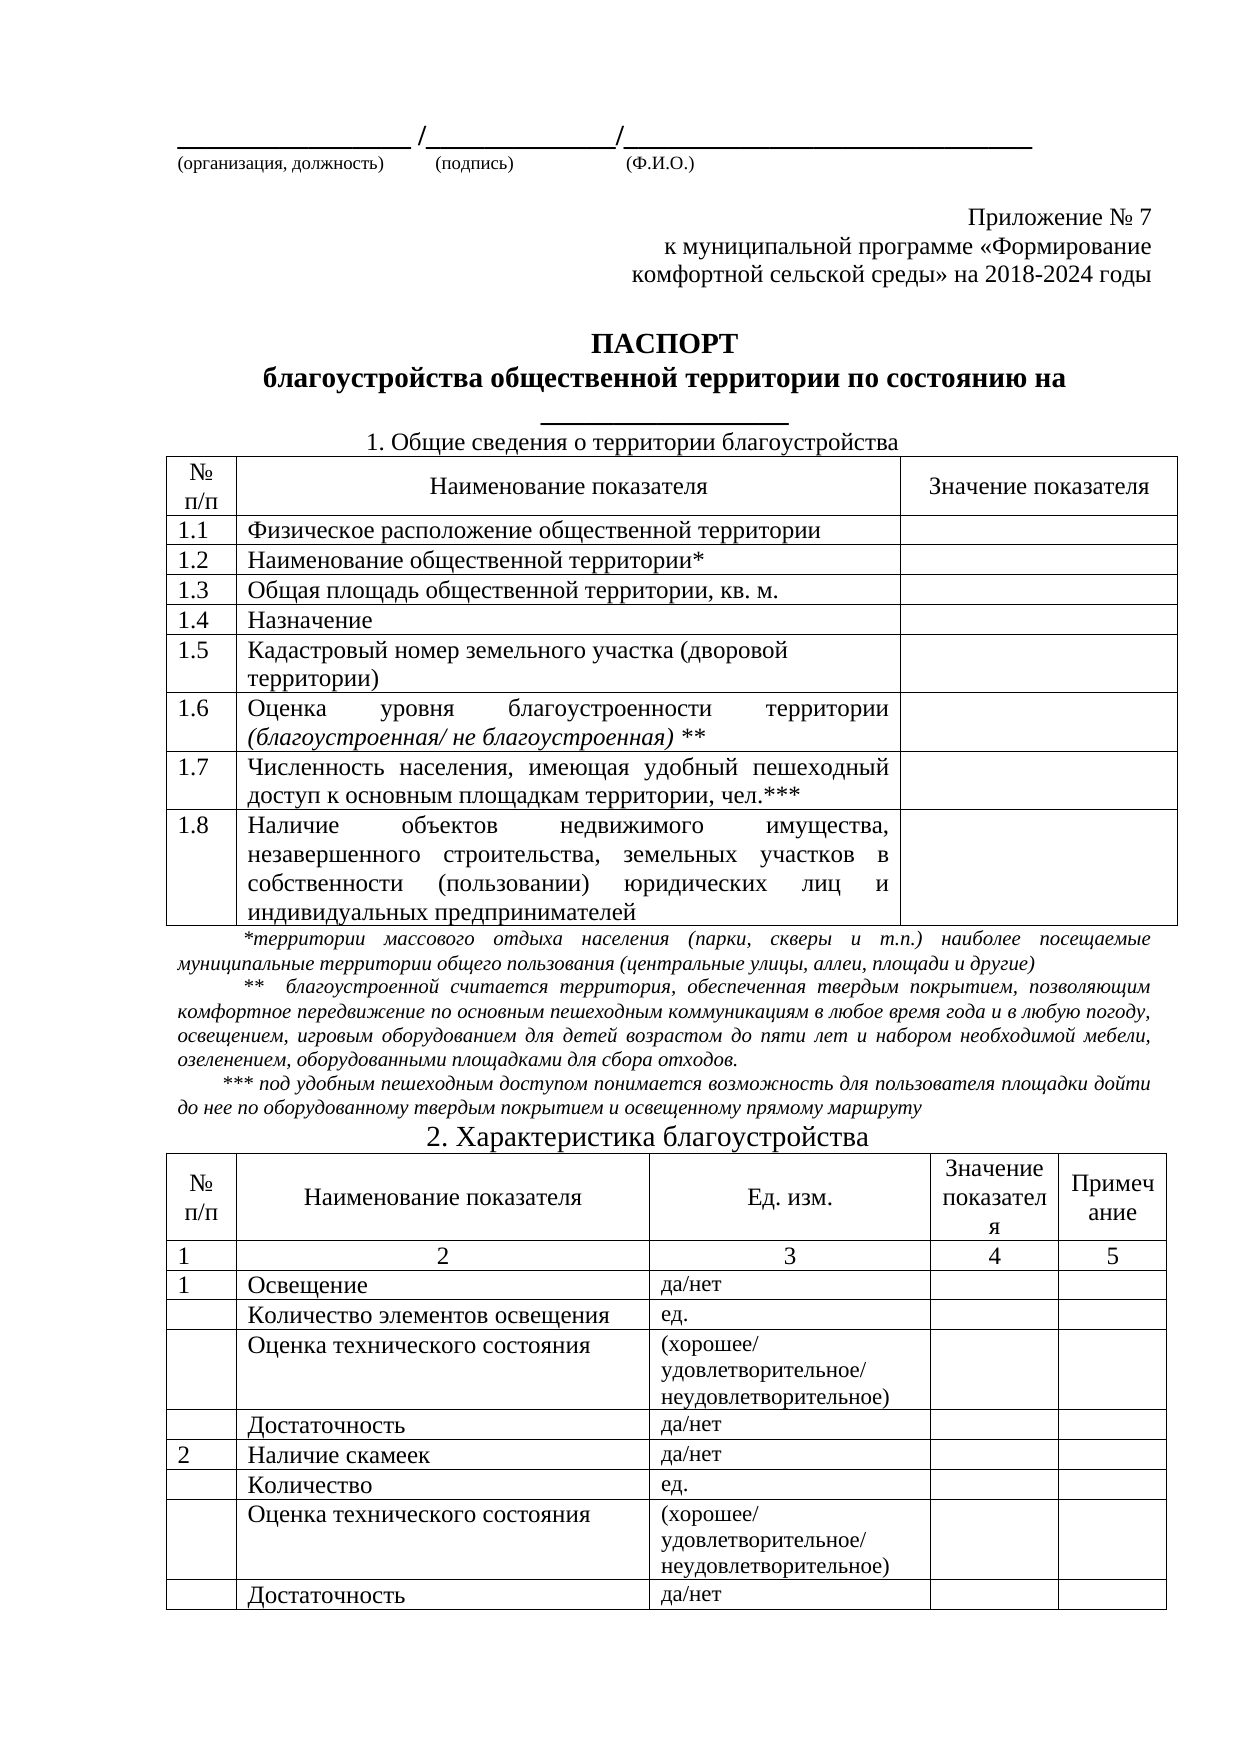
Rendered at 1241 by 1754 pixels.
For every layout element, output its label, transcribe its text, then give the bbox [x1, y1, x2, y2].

table_cell [167, 1580, 236, 1608]
table_cell Освещение [237, 1271, 649, 1299]
table_cell Общая площадь общественной территории, кв. м. [237, 575, 900, 604]
table_cell 1.8 [167, 810, 236, 925]
table_cell ед. [650, 1300, 930, 1329]
text ПАСПОРТ [177, 327, 1152, 360]
text *территории массового отдыха населения (парки, скверы и т.п.) наиболее посещаемые муниципальные территории общего пользования (центральные улицы, аллеи, площади и другие) [177, 926, 1152, 974]
table_cell [1059, 1330, 1166, 1409]
table_cell Оценка уровня благоустроенности территории (благоустроенная/ не благоустроенная) ** [237, 693, 900, 751]
table_cell Количество [237, 1470, 649, 1498]
table_cell [931, 1271, 1058, 1299]
table_cell [1059, 1271, 1166, 1299]
table_cell да/нет [650, 1410, 930, 1439]
table_cell 5 [1059, 1241, 1166, 1269]
table_cell [901, 752, 1177, 809]
table_cell Численность населения, имеющая удобный пешеходный доступ к основным площадкам территории, чел.*** [237, 752, 900, 809]
table_cell [901, 516, 1177, 544]
table_cell 1.3 [167, 575, 236, 604]
table_cell 2 [237, 1241, 649, 1269]
table_cell [901, 545, 1177, 574]
table_cell 1 [167, 1271, 236, 1299]
text комфортной сельской среды» на 2018-2024 годы [177, 259, 1152, 288]
table_cell 3 [650, 1241, 930, 1269]
table_cell [931, 1410, 1058, 1439]
table_cell да/нет [650, 1271, 930, 1299]
text 2. Характеристика благоустройства [177, 1119, 1152, 1152]
table_cell Кадастровый номер земельного участка (дворовой территории) [237, 635, 900, 692]
table_header Значение показателя [931, 1154, 1058, 1240]
table_cell (хорошее/удовлетворительное/неудовлетворительное) [650, 1330, 930, 1409]
table_cell [931, 1300, 1058, 1329]
table_header Ед. изм. [650, 1154, 930, 1240]
table_cell Оценка технического состояния [237, 1330, 649, 1409]
text ** благоустроенной считается территория, обеспеченная твердым покрытием, позволяющим комфортное передвижение по основным пешеходным коммуникациям в любое время года и в любую погоду, освещением, игровым оборудованием для детей возрастом до пяти лет и набором необходимой мебели, озеленением, оборудованными площадками для сбора отходов. [177, 974, 1152, 1071]
table_header Наименование показателя [237, 1154, 649, 1240]
table_cell да/нет [650, 1580, 930, 1608]
table_cell 1.1 [167, 516, 236, 544]
table_cell 1.4 [167, 605, 236, 634]
table_cell Наличие скамеек [237, 1440, 649, 1469]
table_cell [931, 1580, 1058, 1608]
table_cell [901, 605, 1177, 634]
table_header № п/п [167, 457, 236, 514]
table_cell [1059, 1500, 1166, 1579]
table_cell [167, 1500, 236, 1579]
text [177, 152, 1152, 173]
table_cell [1059, 1410, 1166, 1439]
table_cell 1.6 [167, 693, 236, 751]
table_cell 1.2 [167, 545, 236, 574]
table_cell [931, 1500, 1058, 1579]
table_cell Количество элементов освещения [237, 1300, 649, 1329]
table_header Значение показателя [901, 457, 1177, 514]
table_cell Физическое расположение общественной территории [237, 516, 900, 544]
table_cell [167, 1410, 236, 1439]
table_cell [1059, 1440, 1166, 1469]
table_cell [901, 810, 1177, 925]
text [177, 118, 1152, 152]
table_cell 1.7 [167, 752, 236, 809]
table_cell 4 [931, 1241, 1058, 1269]
text благоустройства общественной территории по состоянию на _________________ [177, 360, 1152, 427]
table_cell 2 [167, 1440, 236, 1469]
text 1. Общие сведения о территории благоустройства [177, 427, 1152, 456]
text Приложение № 7 [177, 202, 1152, 231]
table_cell [167, 1300, 236, 1329]
table_header № п/п [167, 1154, 236, 1240]
table_cell Наименование общественной территории* [237, 545, 900, 574]
table_cell Оценка технического состояния [237, 1500, 649, 1579]
table_cell [931, 1440, 1058, 1469]
table_header Наименование показателя [237, 457, 900, 514]
table_cell [901, 693, 1177, 751]
table_cell Назначение [237, 605, 900, 634]
table_cell [167, 1330, 236, 1409]
table_cell 1.5 [167, 635, 236, 692]
text *** под удобным пешеходным доступом понимается возможность для пользователя площадки дойти до нее по оборудованному твердым покрытием и освещенному прямому маршруту [177, 1071, 1152, 1119]
text к муниципальной программе «Формирование [177, 231, 1152, 259]
table_cell [1059, 1580, 1166, 1608]
table_cell [1059, 1470, 1166, 1498]
table_cell 1 [167, 1241, 236, 1269]
table_cell [931, 1470, 1058, 1498]
table_cell [167, 1470, 236, 1498]
table_cell [1059, 1300, 1166, 1329]
table_cell Достаточность [237, 1580, 649, 1608]
table_cell [931, 1330, 1058, 1409]
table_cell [650, 1500, 930, 1579]
table_header Примечание [1059, 1154, 1166, 1240]
table_cell [901, 575, 1177, 604]
table_cell ед. [650, 1470, 930, 1498]
table_cell Наличие объектов недвижимого имущества, незавершенного строительства, земельных участков в собственности (пользовании) юридических лиц и индивидуальных предпринимателей [237, 810, 900, 925]
table_cell [901, 635, 1177, 692]
table_cell да/нет [650, 1440, 930, 1469]
table_cell Достаточность [237, 1410, 649, 1439]
